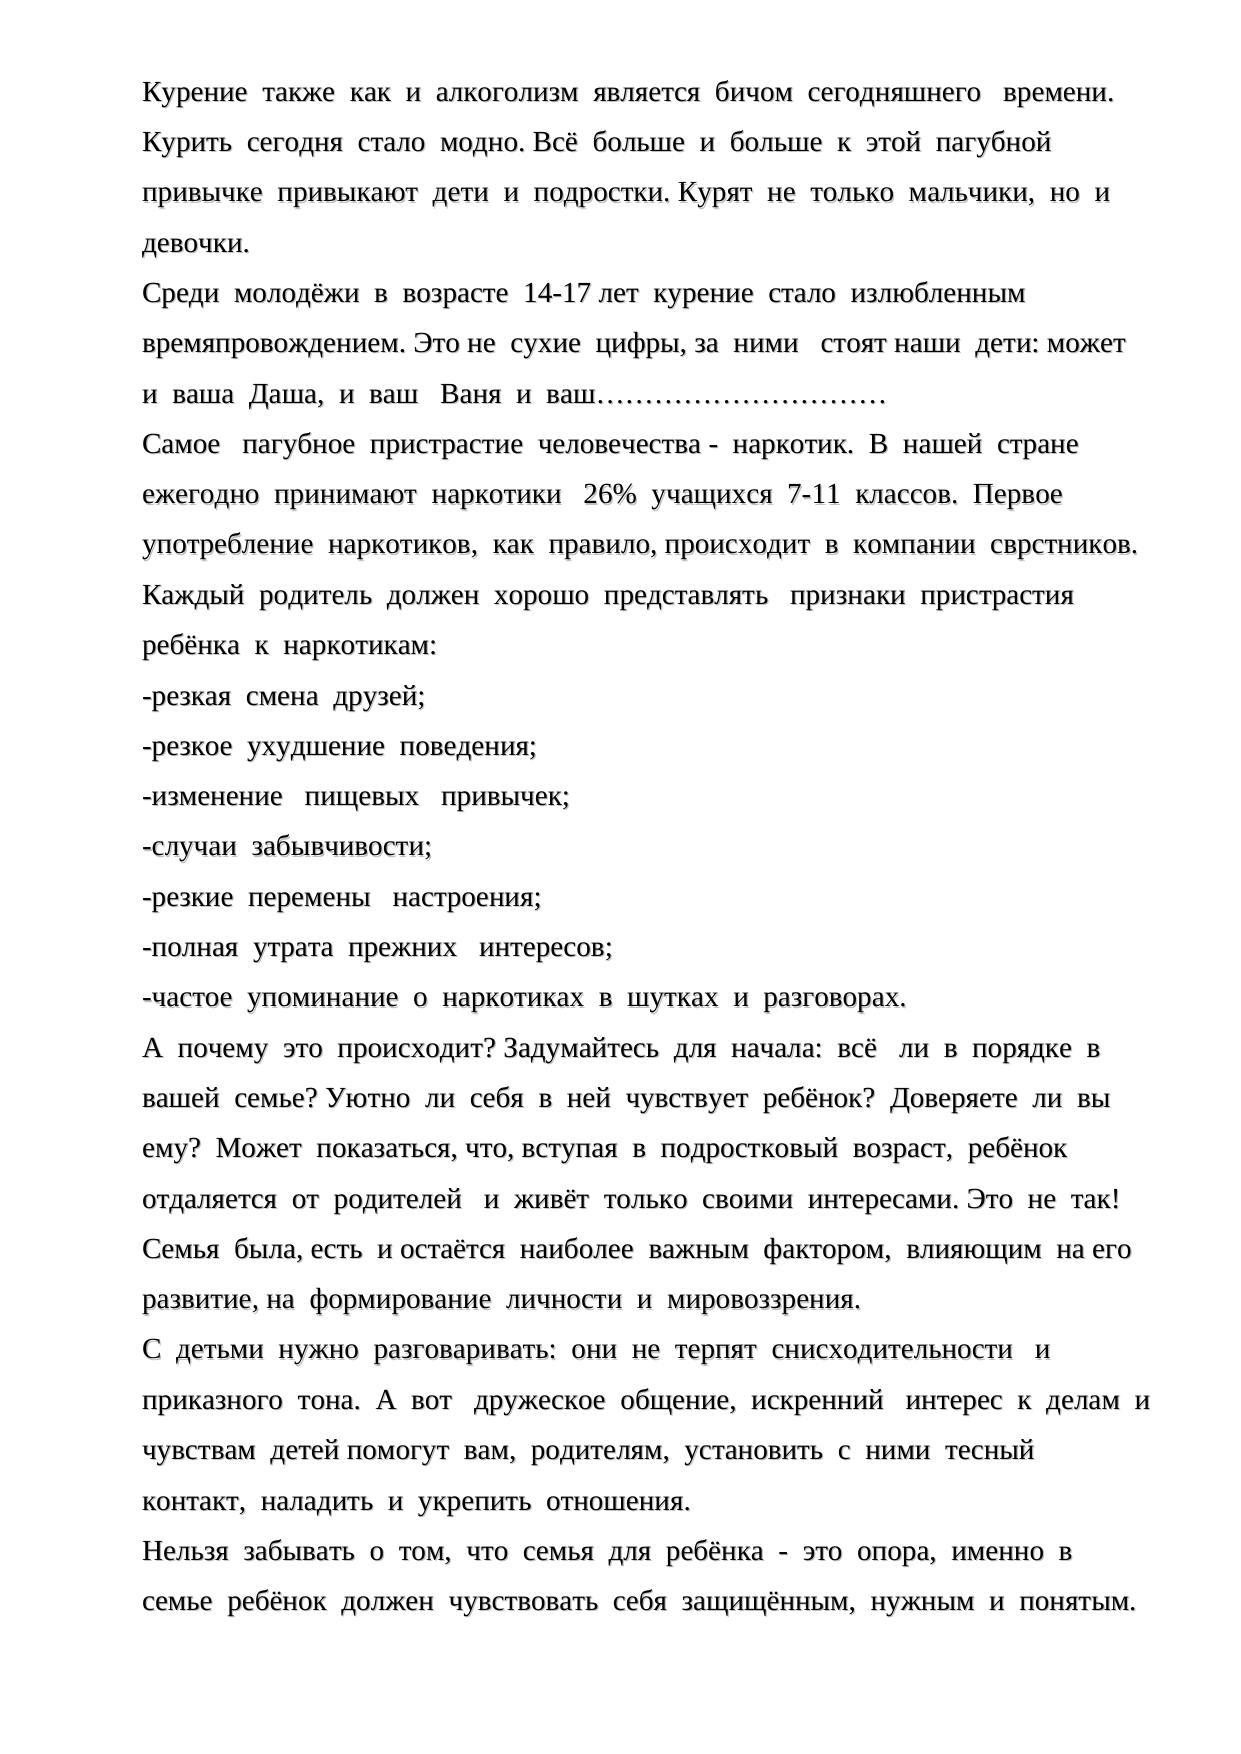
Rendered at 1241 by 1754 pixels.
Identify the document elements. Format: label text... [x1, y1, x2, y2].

list -случаи забывчивости; [142, 828, 1152, 862]
list Каждый родитель должен хорошо представлять признаки пристрастия ребёнка к наркотикам: [142, 577, 1152, 661]
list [142, 1533, 1152, 1617]
list -резкая смена друзей; [142, 678, 1152, 711]
list -изменение пищевых привычек; [142, 778, 1152, 812]
list А почему это происходит? Задумайтесь для начала: всё ли в порядке в вашей семье? Уютно ли себя в ней чувствует ребёнок? Доверяете ли вы ему? Может показаться, что, вступая в подростковый возраст, ребёнок отдаляется от родителей и живёт только своими интересами. Это не так! Семья была, есть и остаётся наиболее важным фактором, влияющим на его развитие, на формирование личности и мировоззрения. [142, 1030, 1152, 1315]
list Курение также как и алкоголизм является бичом сегодняшнего времени. Курить сегодня стало модно. Всё больше и больше к этой пагубной привычке привыкают дети и подростки. Курят не только мальчики, но и девочки. [142, 74, 1152, 258]
list -частое упоминание о наркотиках в шутках и разговорах. [142, 979, 1152, 1013]
list Среди молодёжи в возрасте 14-17 лет курение стало излюбленным времяпровождением. Это не сухие цифры, за ними стоят наши дети: может и ваша Даша, и ваш Ваня и ваш………………………… [142, 275, 1152, 409]
list Самое пагубное пристрастие человечества - наркотик. В нашей стране ежегодно принимают наркотики 26% учащихся 7-11 классов. Первое употребление наркотиков, как правило, происходит в компании сврстников. [142, 426, 1152, 560]
list -резкие перемены настроения; [142, 879, 1152, 912]
list -полная утрата прежних интересов; [142, 929, 1152, 963]
list С детьми нужно разговаривать: они не терпят снисходительности и приказного тона. А вот дружеское общение, искренний интерес к делам и чувствам детей помогут вам, родителям, установить с ними тесный контакт, наладить и укрепить отношения. [142, 1332, 1152, 1516]
list -резкое ухудшение поведения; [142, 728, 1152, 761]
